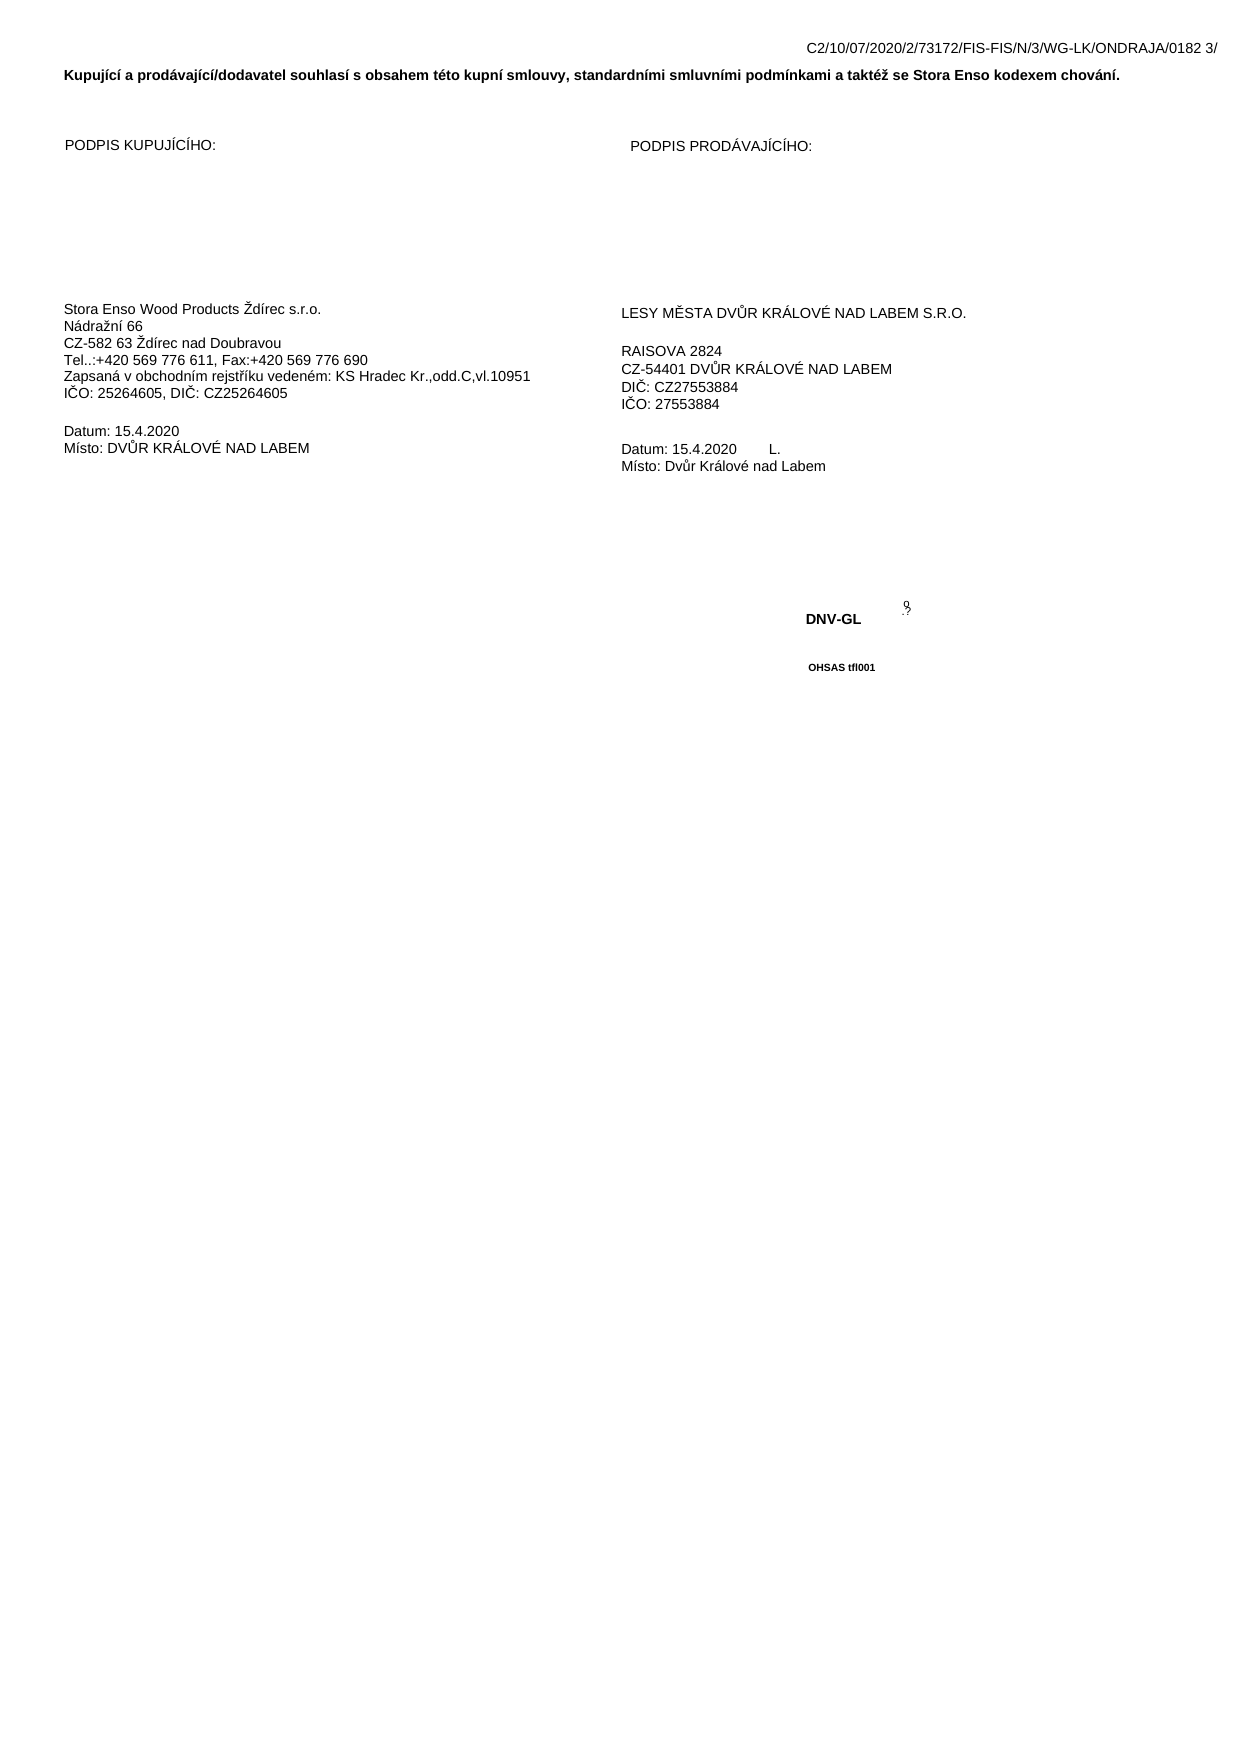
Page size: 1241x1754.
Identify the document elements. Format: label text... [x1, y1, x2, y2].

text CZ-54401 DVŮR KRÁLOVÉ NAD LABEM [621, 361, 1115, 377]
text PODPIS PRODÁVAJÍCÍHO: [623, 138, 820, 154]
text DIČ: CZ27553884 [621, 378, 1115, 395]
text PODPIS KUPUJÍCÍHO: [64, 137, 216, 154]
text Datum: 15.4.2020 L. [621, 441, 1115, 458]
text Stora Enso Wood Products Ždírec s.r.o. [63, 301, 591, 318]
text C2/10/07/2020/2/73172/FIS-FIS/N/3/WG-LK/ONDRAJA/0182 3/ [63, 40, 1218, 57]
text Kupující a prodávající/dodavatel souhlasí s obsahem této kupní smlouvy, standardními smluvními podmínkami a taktéž se Stora Enso kodexem chování. [63, 67, 1218, 83]
text CZ-582 63 Ždírec nad Doubravou [63, 334, 591, 351]
text Tel..:+420 569 776 611, Fax:+420 569 776 690 [63, 351, 591, 368]
text IČO: 27553884 [621, 396, 1115, 413]
text RAISOVA 2824 [621, 343, 1115, 360]
text DNV-GL [806, 611, 862, 628]
text Místo: DVŮR KRÁLOVÉ NAD LABEM [63, 439, 591, 456]
text o .? [898, 600, 914, 618]
text Místo: Dvůr Králové nad Labem [621, 458, 1115, 474]
text Nádražní 66 [63, 318, 591, 334]
text IČO: 25264605, DIČ: CZ25264605 [63, 385, 591, 402]
text LESY MĚSTA DVŮR KRÁLOVÉ NAD LABEM S.R.O. [621, 304, 1115, 321]
text Zapsaná v obchodním rejstříku vedeném: KS Hradec Kr.,odd.C,vl.10951 [63, 368, 591, 385]
text Datum: 15.4.2020 [63, 422, 591, 439]
